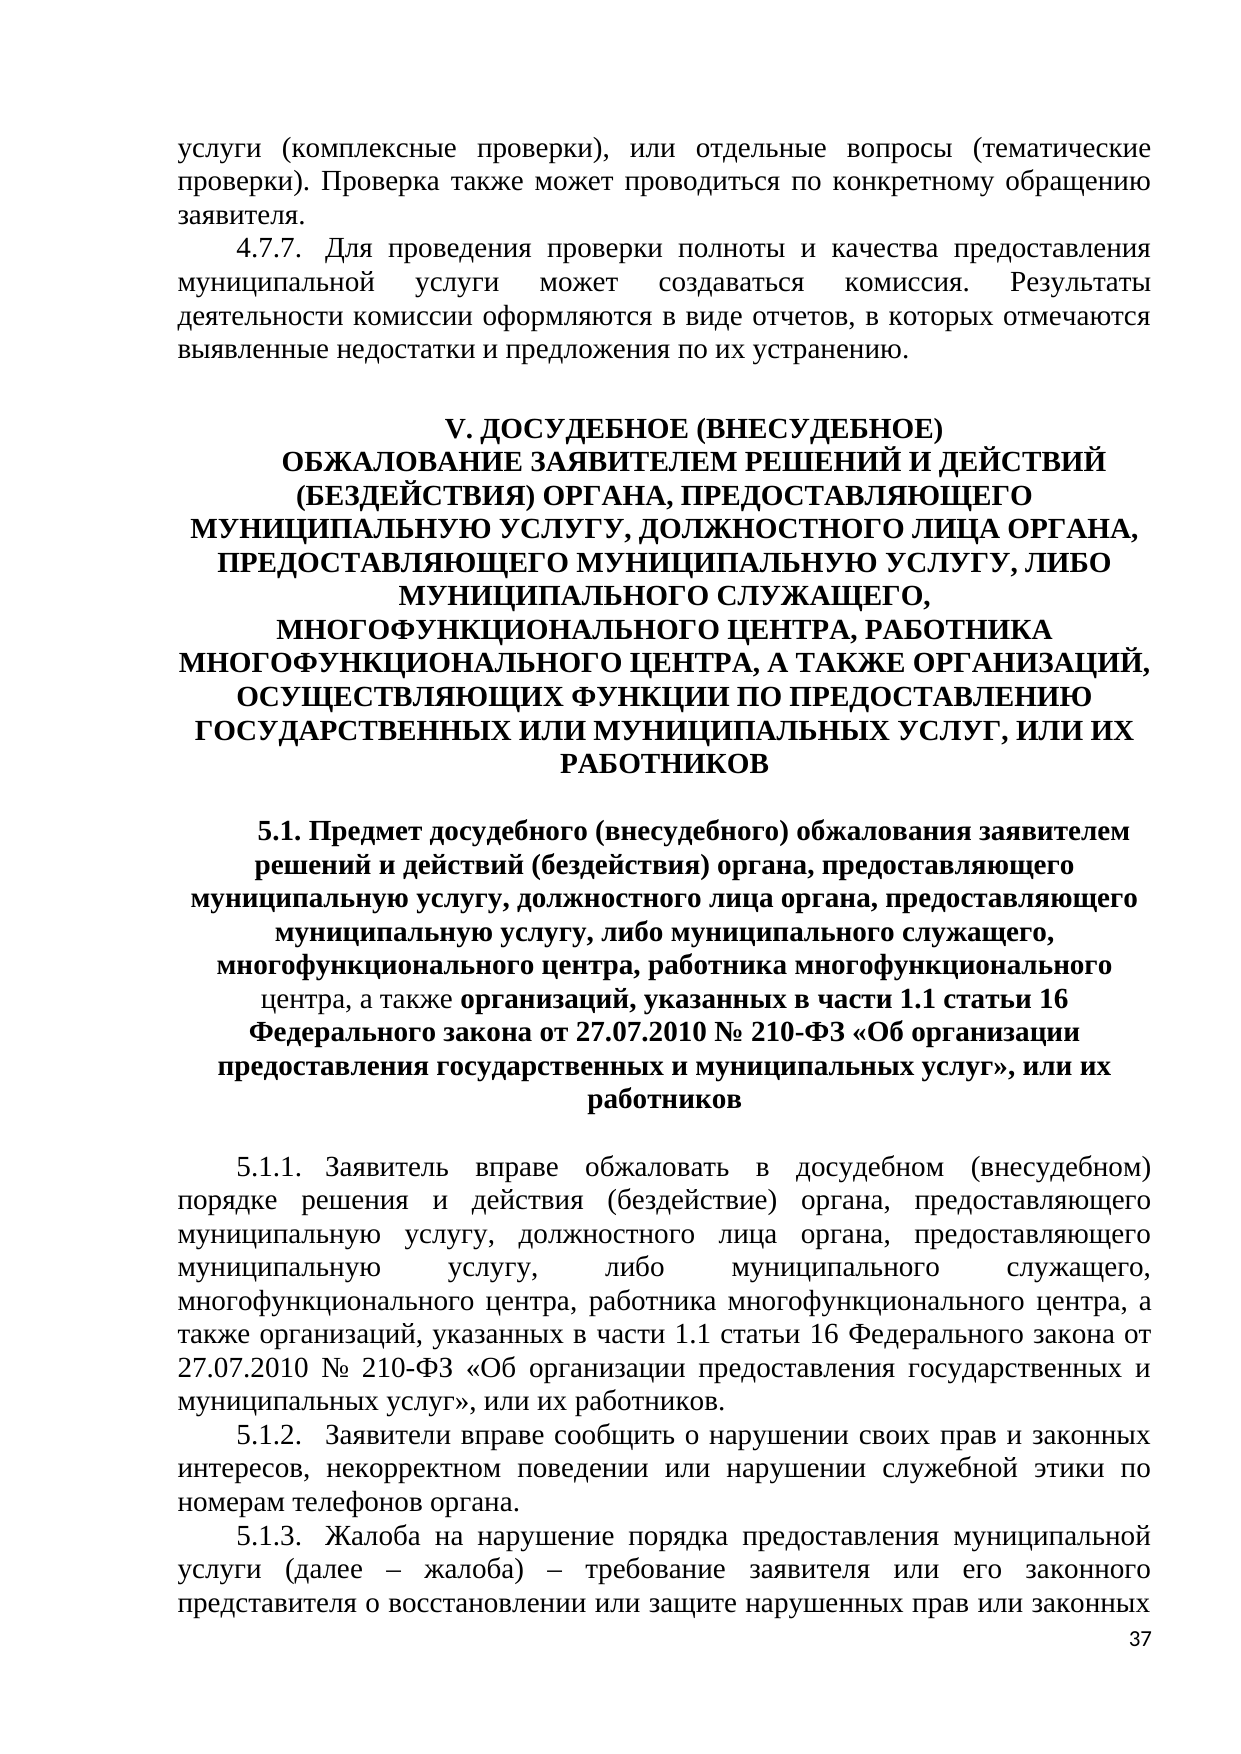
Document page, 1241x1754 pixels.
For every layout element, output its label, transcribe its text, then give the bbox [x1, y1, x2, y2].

text ОБЖАЛОВАНИЕ ЗАЯВИТЕЛЕМ РЕШЕНИЙ И ДЕЙСТВИЙ (БЕЗДЕЙСТВИЯ) ОРГАНА, ПРЕДОСТАВЛЯЮЩЕГО МУНИЦИПАЛЬНУЮ УСЛУГУ, ДОЛЖНОСТНОГО ЛИЦА ОРГАНА, ПРЕДОСТАВЛЯЮЩЕГО МУНИЦИПАЛЬНУЮ УСЛУГУ, ЛИБО МУНИЦИПАЛЬНОГО СЛУЖАЩЕГО, МНОГОФУНКЦИОНАЛЬНОГО ЦЕНТРА, РАБОТНИКА МНОГОФУНКЦИОНАЛЬНОГО ЦЕНТРА, А ТАКЖЕ ОРГАНИЗАЦИЙ, ОСУЩЕСТВЛЯЮЩИХ ФУНКЦИИ ПО ПРЕДОСТАВЛЕНИЮ ГОСУДАРСТВЕННЫХ ИЛИ МУНИЦИПАЛЬНЫХ УСЛУГ, ИЛИ ИХ РАБОТНИКОВ [177, 444, 1152, 780]
list Заявители вправе сообщить о нарушении своих прав и законных интересов, некорректном поведении или нарушении служебной этики по номерам телефонов органа. [177, 1417, 1152, 1518]
list Для проведения проверки полноты и качества предоставления муниципальной услуги может создаваться комиссия. Результаты деятельности комиссии оформляются в виде отчетов, в которых отмечаются выявленные недостатки и предложения по их устранению. [177, 231, 1152, 365]
list Заявитель вправе обжаловать в досудебном (внесудебном) порядке решения и действия (бездействие) органа, предоставляющего муниципальную услугу, должностного лица органа, предоставляющего муниципальную услугу, либо муниципального служащего, многофункционального центра, работника многофункционального центра, а также организаций, указанных в части 1.1 статьи 16 Федерального закона от 27.07.2010 № 210-ФЗ «Об организации предоставления государственных и муниципальных услуг», или их работников. [177, 1149, 1152, 1417]
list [177, 1518, 1152, 1618]
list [177, 130, 1152, 231]
text 5.1. Предмет досудебного (внесудебного) обжалования заявителем решений и действий (бездействия) органа, предоставляющего муниципальную услугу, должностного лица органа, предоставляющего муниципальную услугу, либо муниципального служащего, многофункционального центра, работника многофункционального центра, а также организаций, указанных в части 1.1 статьи 16 Федерального закона от 27.07.2010 № 210-ФЗ «Об организации предоставления государственных и муниципальных услуг», или их работников [177, 813, 1152, 1115]
text V. ДОСУДЕБНОЕ (ВНЕСУДЕБНОЕ) [177, 411, 1152, 444]
